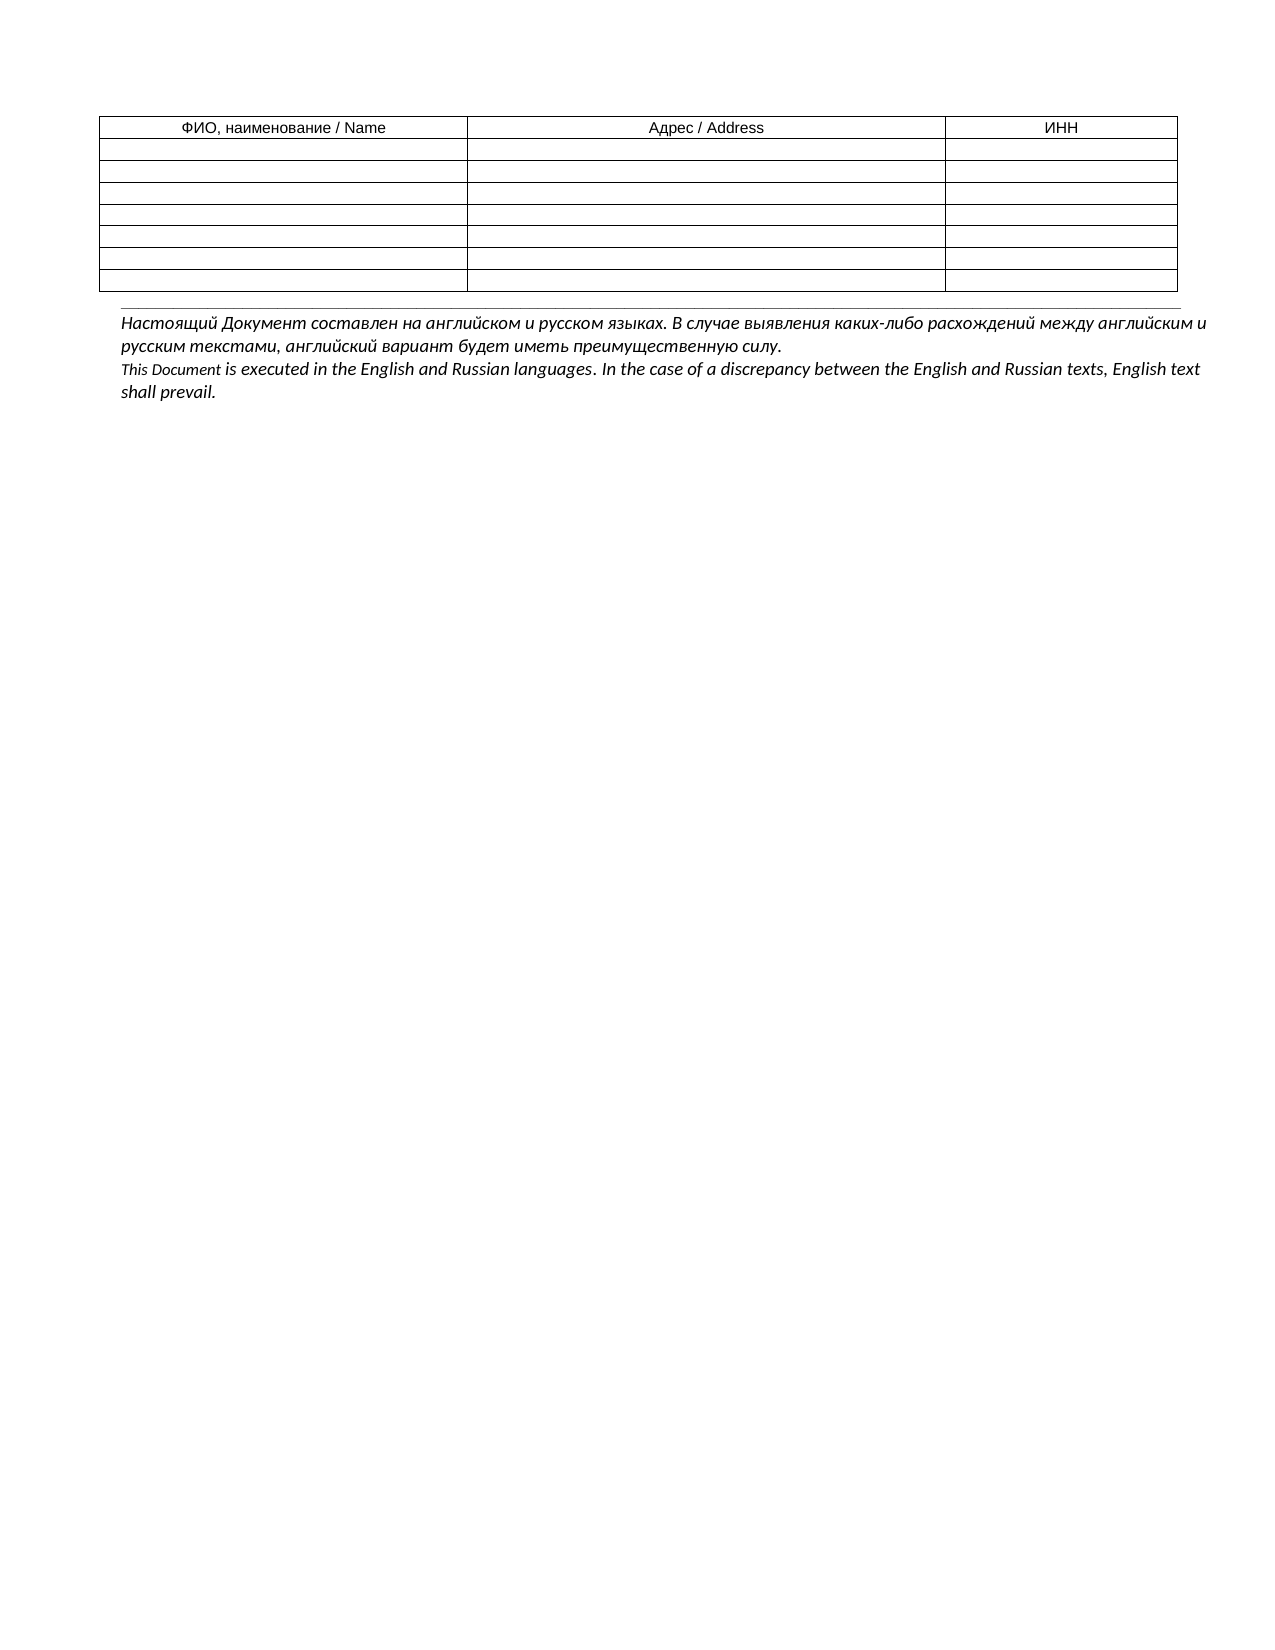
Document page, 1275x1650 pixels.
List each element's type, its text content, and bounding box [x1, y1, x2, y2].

table_cell [100, 161, 467, 182]
table_cell [468, 248, 945, 269]
table_cell [946, 248, 1177, 269]
table_cell [100, 183, 467, 203]
table_cell [100, 205, 467, 225]
table_cell [946, 183, 1177, 203]
table_cell [946, 270, 1177, 291]
text Настоящий Документ составлен на английском и русском языках. В случае выявления каких-либо расхождений между английским и русским текстами, английский вариант будет иметь преимущественную силу. [121, 311, 1212, 357]
table_cell [468, 183, 945, 203]
list __________________________________________________________________________________________________________________________ [121, 139, 1189, 311]
table_cell [100, 226, 467, 247]
table_cell [100, 248, 467, 269]
table_header ИНН [946, 117, 1177, 138]
table_cell [946, 205, 1177, 225]
table_header ФИО, наименование / Name [100, 117, 467, 138]
table_cell [468, 226, 945, 247]
text This Document is executed in the English and Russian languages. In the case of a discrepancy between the English and Russian texts, English text shall prevail. [121, 357, 1212, 403]
table_cell [468, 161, 945, 182]
table_cell [468, 205, 945, 225]
table_cell [468, 270, 945, 291]
table_cell [946, 161, 1177, 182]
table_header Адрес / Address [468, 117, 945, 138]
table_cell [100, 139, 467, 160]
table_cell [100, 270, 467, 291]
table_cell [946, 139, 1177, 160]
table_cell [946, 226, 1177, 247]
table_cell [468, 139, 945, 160]
